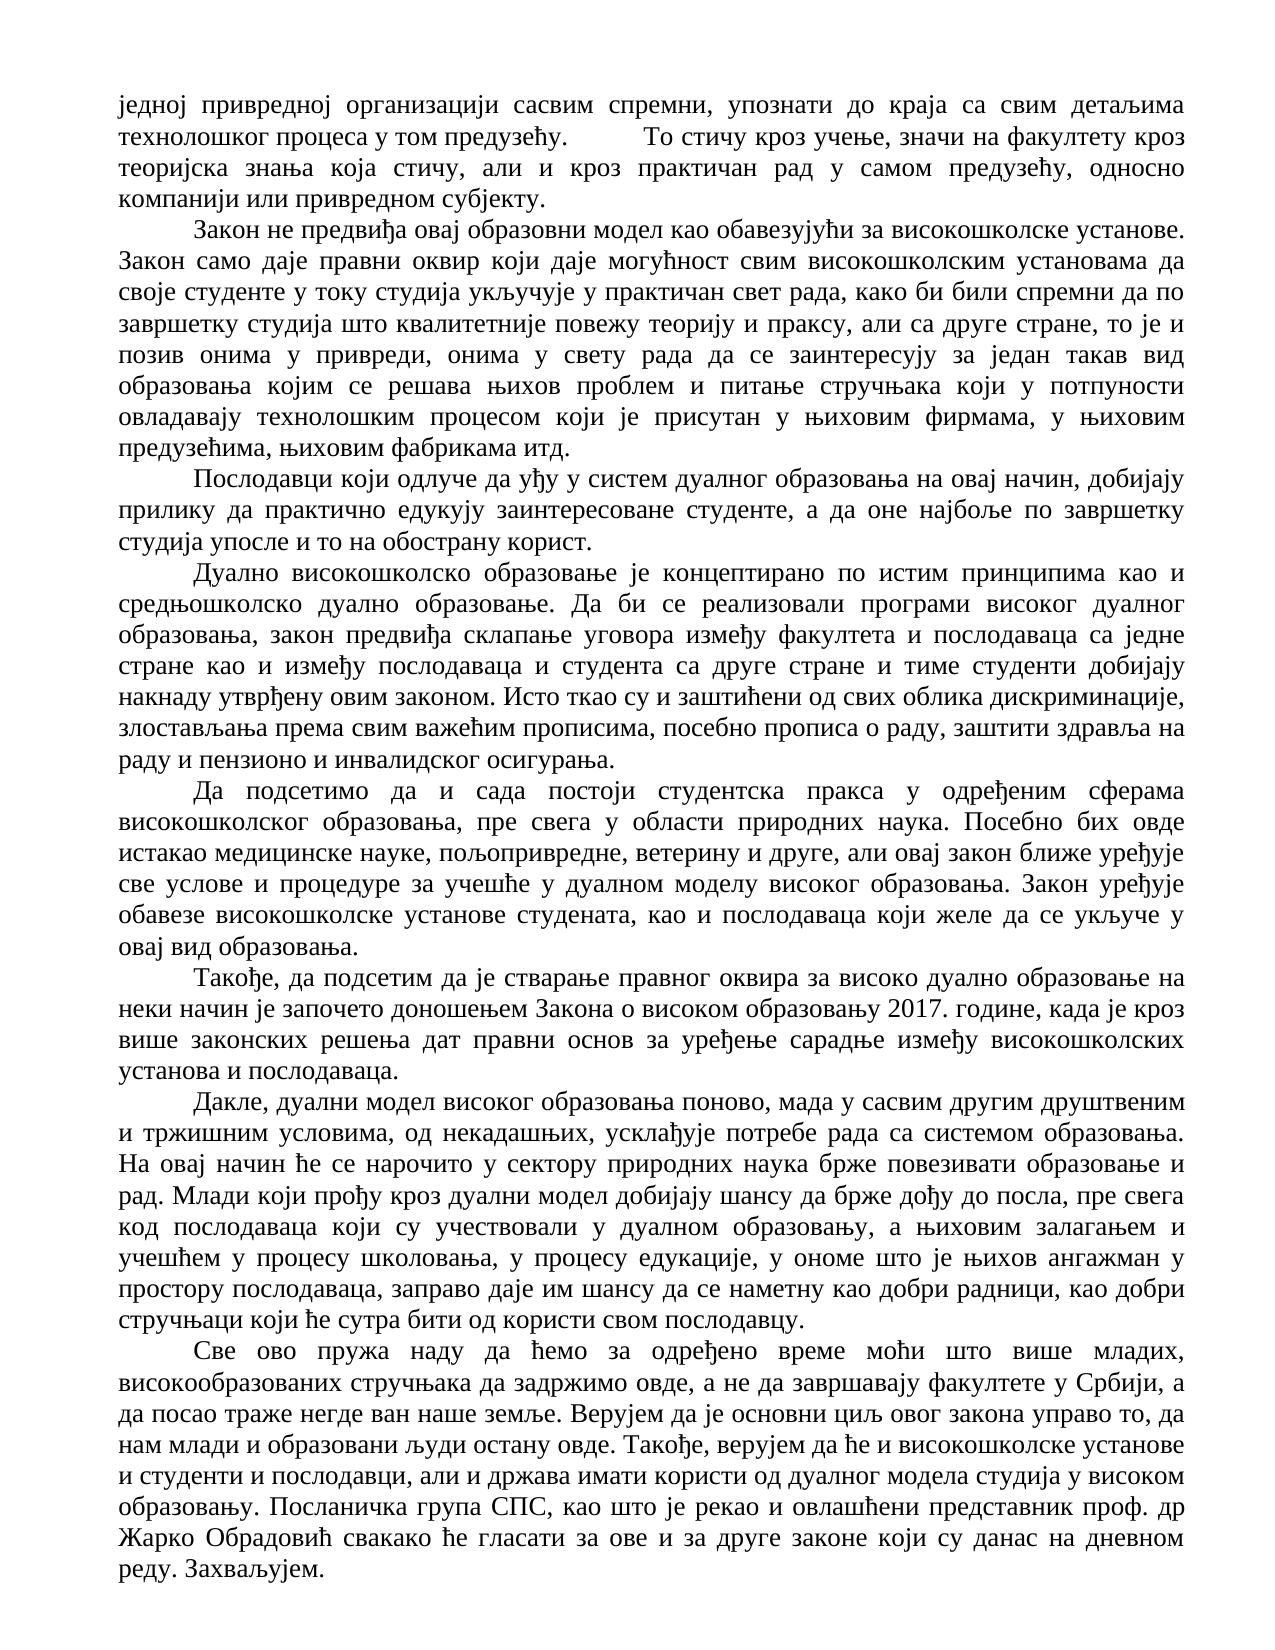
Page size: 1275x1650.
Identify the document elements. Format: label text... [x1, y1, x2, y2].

text Све ово пружа наду да ћемо за одређено време моћи што више младих, високообразованих стручњака да задржимо овде, а не да завршавају факултете у Србији, а да посао траже негде ван наше земље. Верујем да је основни циљ овог закона управо то, да нам млади и образовани људи остану овде. Такође, верујем да ће и високошколске установе и студенти и послодавци, али и држава имати користи од дуалног модела студија у високом образовању. Посланичка група СПС, као што је рекао и овлашћени представник проф. др Жарко Обрадовић свакако ће гласати за ове и за друге законе који су данас на дневном реду. Захваљујем. [118, 1334, 1186, 1584]
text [118, 89, 1186, 213]
text Закон не предвиђа овај образовни модел као обавезујући за високошколске установе. Закон само даје правни оквир који даје могућност свим високошколским установама да своје студенте у току студија укључује у практичан свет рада, како би били спремни да по завршетку студија што квалитетније повежу теорију и праксу, али са друге стране, то је и позив онима у привреди, онима у свету рада да се заинтересују за један такав вид образовања којим се решава њихов проблем и питање стручњака који у потпуности овладавају технолошким процесом који је присутан у њиховим фирмама, у њиховим предузећима, њиховим фабрикама итд. [118, 213, 1186, 462]
text Послодавци који одлуче да уђу у систем дуалног образовања на овај начин, добијају прилику да практично едукују заинтересоване студенте, а да оне најбоље по завршетку студија упосле и то на обострану корист. [118, 462, 1186, 556]
text Да подсетимо да и сада постоји студентска пракса у одређеним сферама високошколског образовања, пре свега у области природних наука. Посебно бих овде истакао медицинске науке, пољопривредне, ветерину и друге, али овај закон ближе уређује све услове и процедуре за учешће у дуалном моделу високог образовања. Закон уређује обавезе високошколске установе студената, као и послодаваца који желе да се укључе у овај вид образовања. [118, 774, 1186, 961]
text Дуално високошколско образовање је концептирано по истим принципима као и средњошколско дуално образовање. Да би се реализовали програми високог дуалног образовања, закон предвиђа склапање уговора између факултета и послодаваца са једне стране као и између послодаваца и студента са друге стране и тиме студенти добијају накнаду утврђену овим законом. Исто ткао су и заштићени од свих облика дискриминације, злостављања према свим важећим прописима, посебно прописа о раду, заштити здравља на раду и пензионо и инвалидског осигурања. [118, 556, 1186, 774]
text Такође, да подсетим да је стварање правног оквира за високо дуално образовање на неки начин је започето доношењем Закона о високом образовању 2017. године, када је кроз више законских решења дат правни основ за уређење сарадње између високошколских установа и послодаваца. [118, 961, 1186, 1085]
text Дакле, дуални модел високог образовања поново, мада у сасвим другим друштвеним и тржишним условима, од некадашњих, усклађује потребе рада са системом образовања. На овај начин ће се нарочито у сектору природних наука брже повезивати образовање и рад. Млади који прођу кроз дуални модел добијају шансу да брже дођу до посла, пре свега код послодаваца који су учествовали у дуалном образовању, а њиховим залагањем и учешћем у процесу школовања, у процесу едукације, у ономе што је њихов ангажман у простору послодаваца, заправо даје им шансу да се наметну као добри радници, као добри стручњаци који ће сутра бити од користи свом послодавцу. [118, 1085, 1186, 1334]
